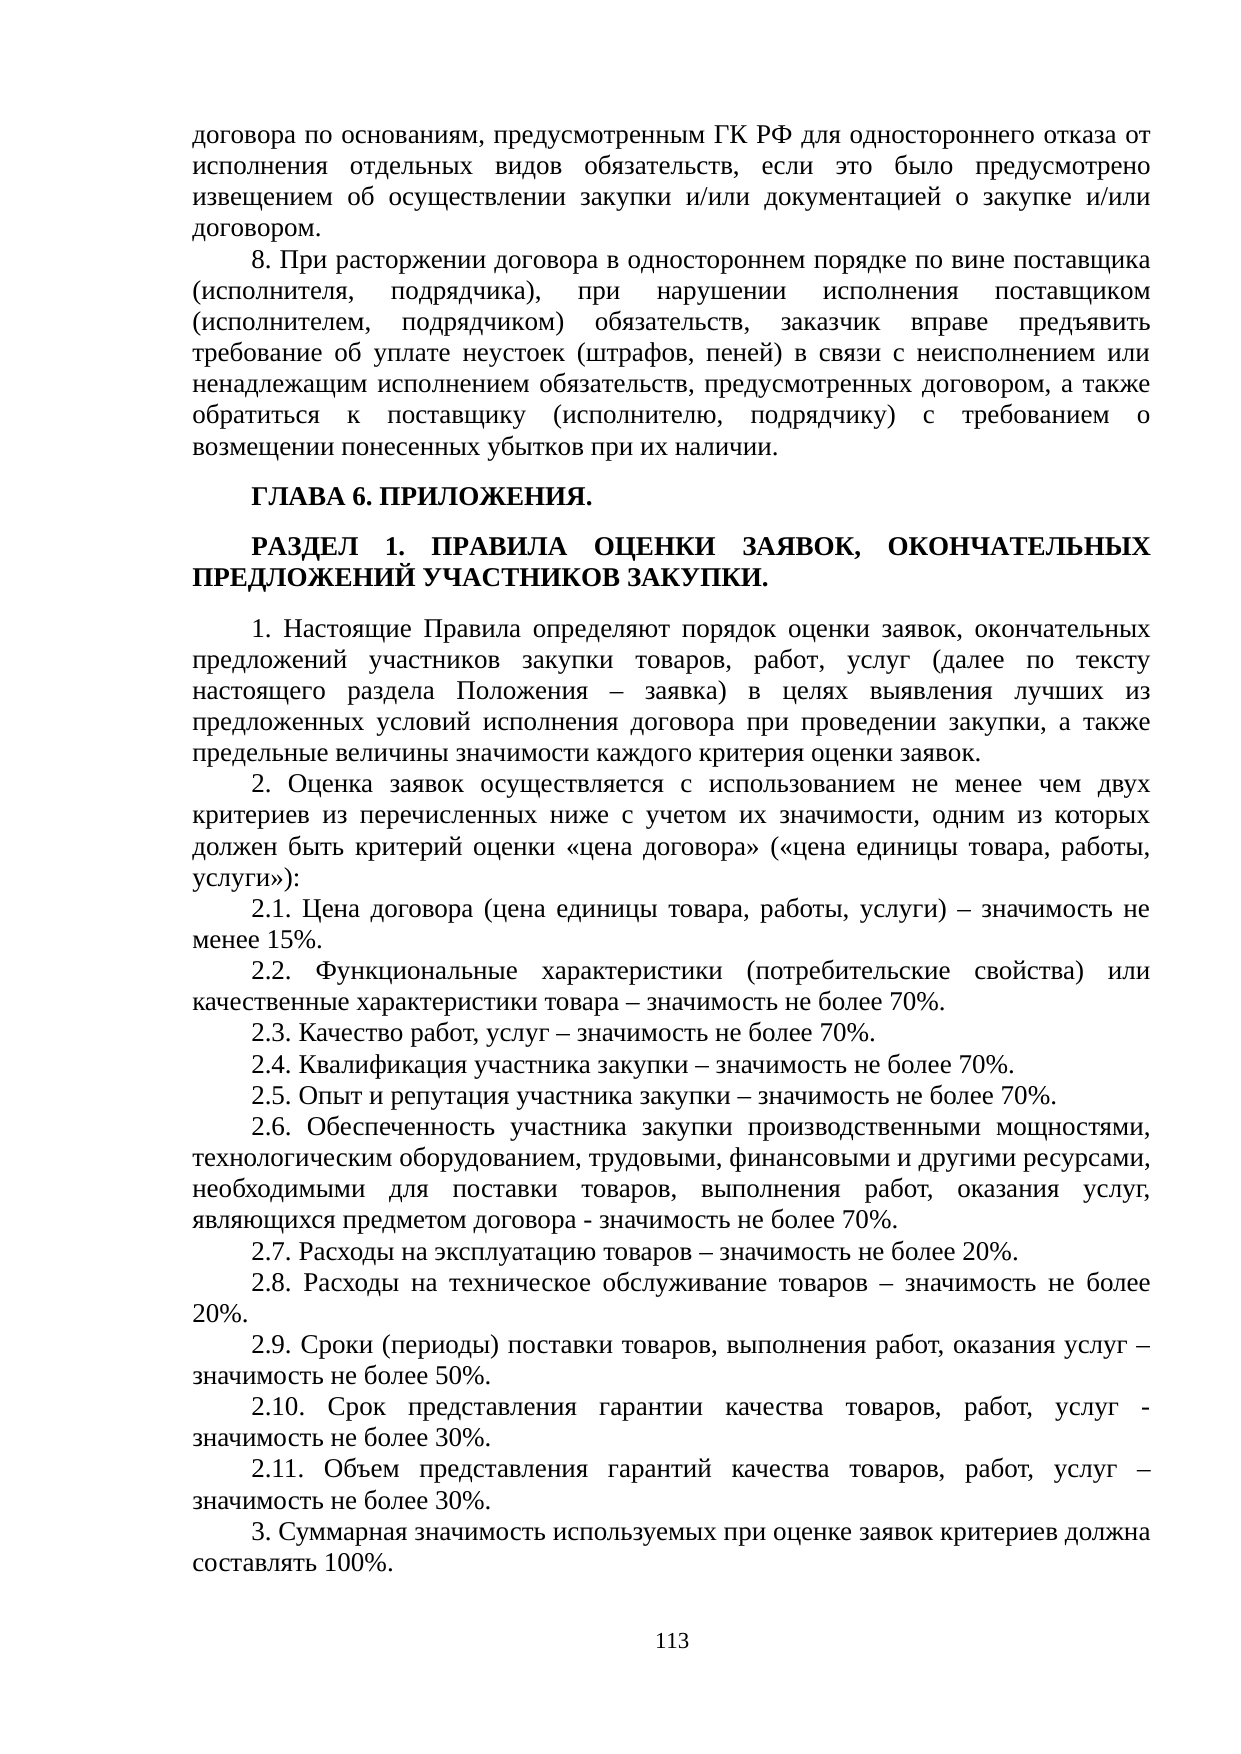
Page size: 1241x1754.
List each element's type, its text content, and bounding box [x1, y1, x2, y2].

text 3. Суммарная значимость используемых при оценке заявок критериев должна составлять 100%. [192, 1515, 1152, 1577]
text ГЛАВА 6. ПРИЛОЖЕНИЯ. [192, 480, 1152, 511]
text РАЗДЕЛ 1. ПРАВИЛА ОЦЕНКИ ЗАЯВОК, ОКОНЧАТЕЛЬНЫХ ПРЕДЛОЖЕНИЙ УЧАСТНИКОВ ЗАКУПКИ. [192, 530, 1152, 592]
text 2.6. Обеспеченность участника закупки производственными мощностями, технологическим оборудованием, трудовыми, финансовыми и другими ресурсами, необходимыми для поставки товаров, выполнения работ, оказания услуг, являющихся предметом договора - значимость не более 70%. [192, 1110, 1152, 1234]
text 2.10. Срок представления гарантии качества товаров, работ, услуг - значимость не более 30%. [192, 1390, 1152, 1453]
text 2.1. Цена договора (цена единицы товара, работы, услуги) – значимость не менее 15%. [192, 892, 1152, 954]
text 2.11. Объем представления гарантий качества товаров, работ, услуг – значимость не более 30%. [192, 1453, 1152, 1515]
text 2.5. Опыт и репутация участника закупки – значимость не более 70%. [192, 1079, 1152, 1110]
text 2.3. Качество работ, услуг – значимость не более 70%. [192, 1017, 1152, 1048]
text 1. Настоящие Правила определяют порядок оценки заявок, окончательных предложений участников закупки товаров, работ, услуг (далее по тексту настоящего раздела Положения – заявка) в целях выявления лучших из предложенных условий исполнения договора при проведении закупки, а также предельные величины значимости каждого критерия оценки заявок. [192, 612, 1152, 767]
text 2.8. Расходы на техническое обслуживание товаров – значимость не более 20%. [192, 1266, 1152, 1328]
text 2.4. Квалификация участника закупки – значимость не более 70%. [192, 1048, 1152, 1079]
text 2.2. Функциональные характеристики (потребительские свойства) или качественные характеристики товара – значимость не более 70%. [192, 954, 1152, 1017]
text 2.7. Расходы на эксплуатацию товаров – значимость не более 20%. [192, 1234, 1152, 1266]
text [192, 118, 1152, 243]
text 2. Оценка заявок осуществляется с использованием не менее чем двух критериев из перечисленных ниже с учетом их значимости, одним из которых должен быть критерий оценки «цена договора» («цена единицы товара, работы, услуги»): [192, 767, 1152, 892]
text 8. При расторжении договора в одностороннем порядке по вине поставщика (исполнителя, подрядчика), при нарушении исполнения поставщиком (исполнителем, подрядчиком) обязательств, заказчик вправе предъявить требование об уплате неустоек (штрафов, пеней) в связи с неисполнением или ненадлежащим исполнением обязательств, предусмотренных договором, а также обратиться к поставщику (исполнителю, подрядчику) с требованием о возмещении понесенных убытков при их наличии. [192, 243, 1152, 461]
text 2.9. Сроки (периоды) поставки товаров, выполнения работ, оказания услуг – значимость не более 50%. [192, 1328, 1152, 1390]
